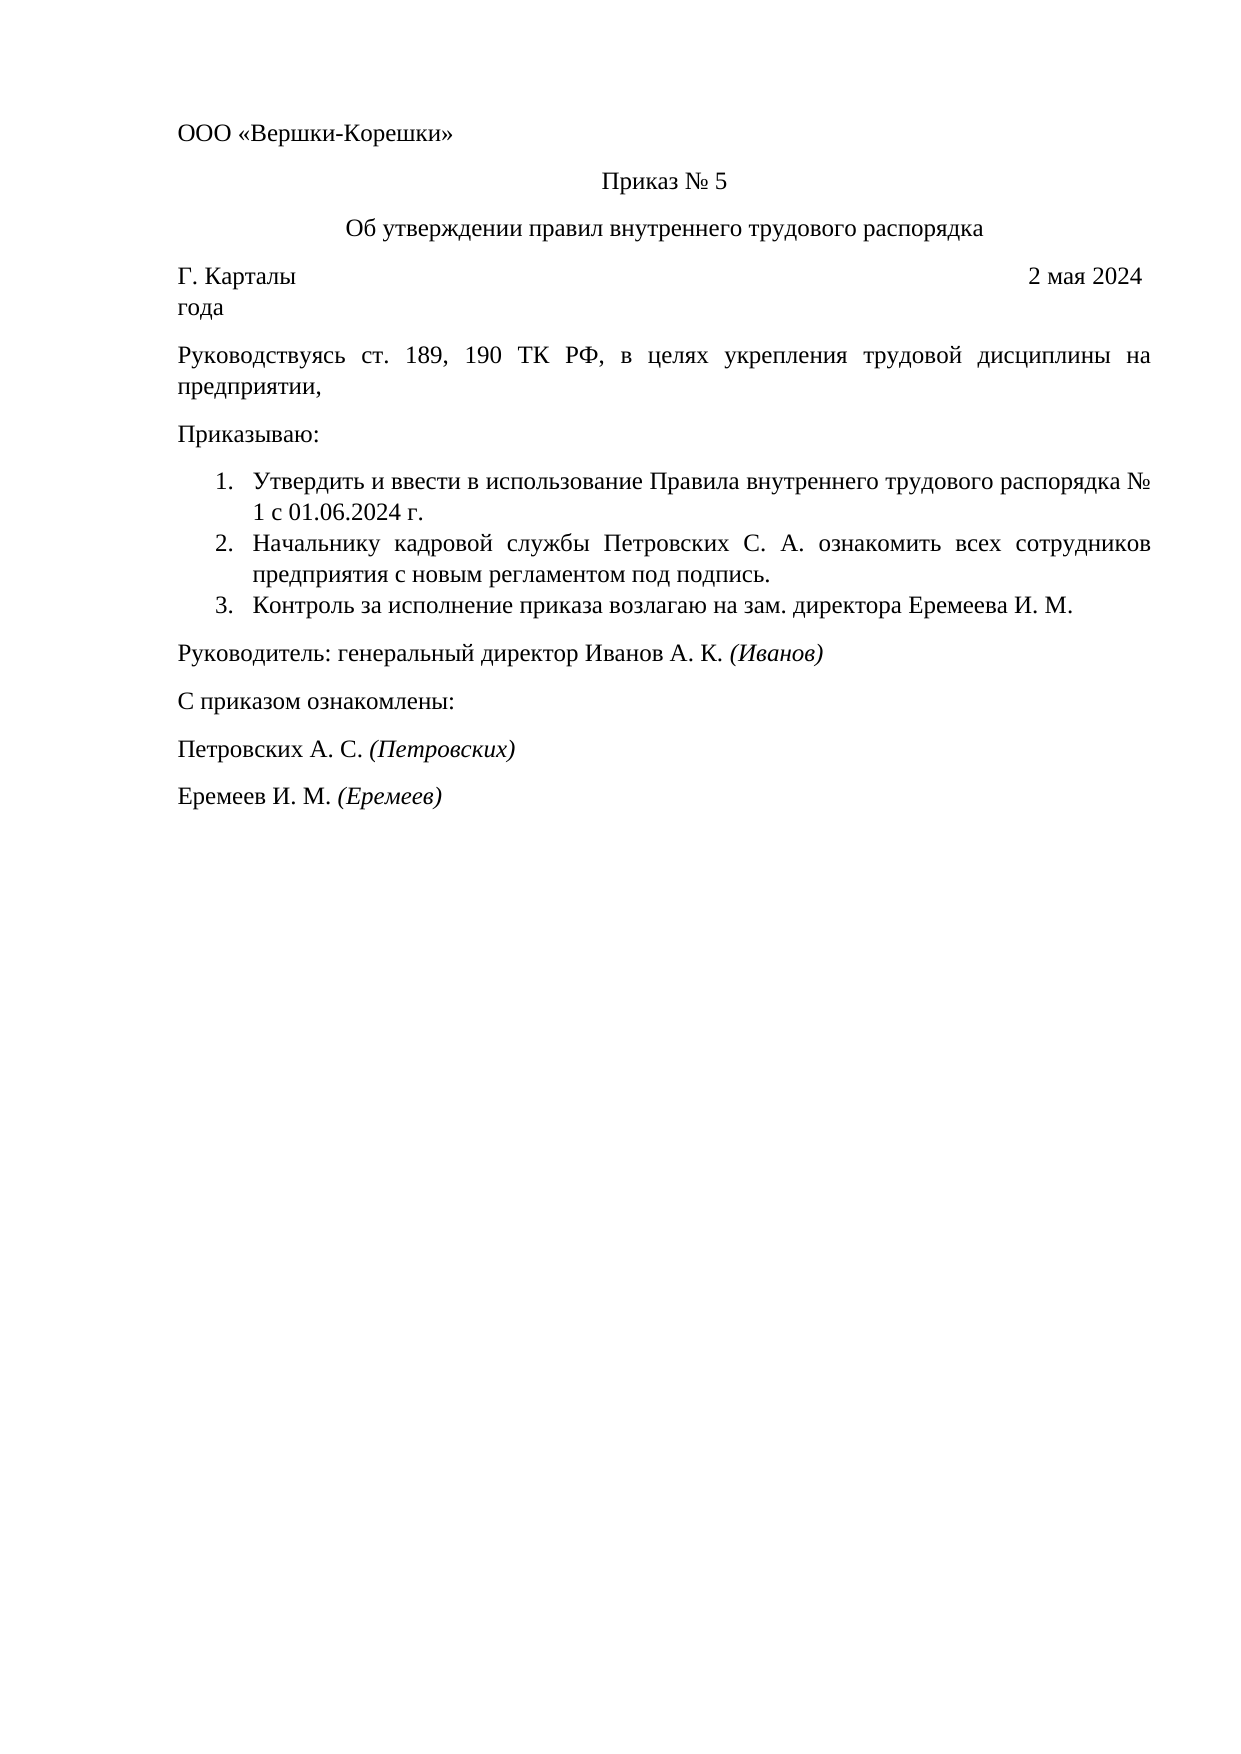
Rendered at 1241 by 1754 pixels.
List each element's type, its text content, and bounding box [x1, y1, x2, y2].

text С приказом ознакомлены: [177, 686, 1152, 715]
text Приказ № 5 [177, 166, 1152, 194]
text Руководитель: генеральный директор Иванов А. К. (Иванов) [177, 638, 1152, 667]
list Контроль за исполнение приказа возлагаю на зам. директора Еремеева И. М. [215, 591, 1152, 619]
list Утвердить и ввести в использование Правила внутреннего трудового распорядка № 1 с 01.06.2024 г. [215, 466, 1152, 526]
text Еремеев И. М. (Еремеев) [177, 781, 1152, 810]
text Об утверждении правил внутреннего трудового распорядка [177, 213, 1152, 242]
text Петровских А. С. (Петровских) [177, 734, 1152, 762]
list Начальнику кадровой службы Петровских С. А. ознакомить всех сотрудников предприятия с новым регламентом под подпись. [215, 528, 1152, 588]
text Приказываю: [177, 419, 1152, 447]
text Руководствуясь ст. 189, 190 ТК РФ, в целях укрепления трудовой дисциплины на предприятии, [177, 340, 1152, 400]
text Г. Карталы 2 мая 2024 года [177, 261, 1152, 321]
text ООО «Вершки-Корешки» [177, 118, 1152, 147]
